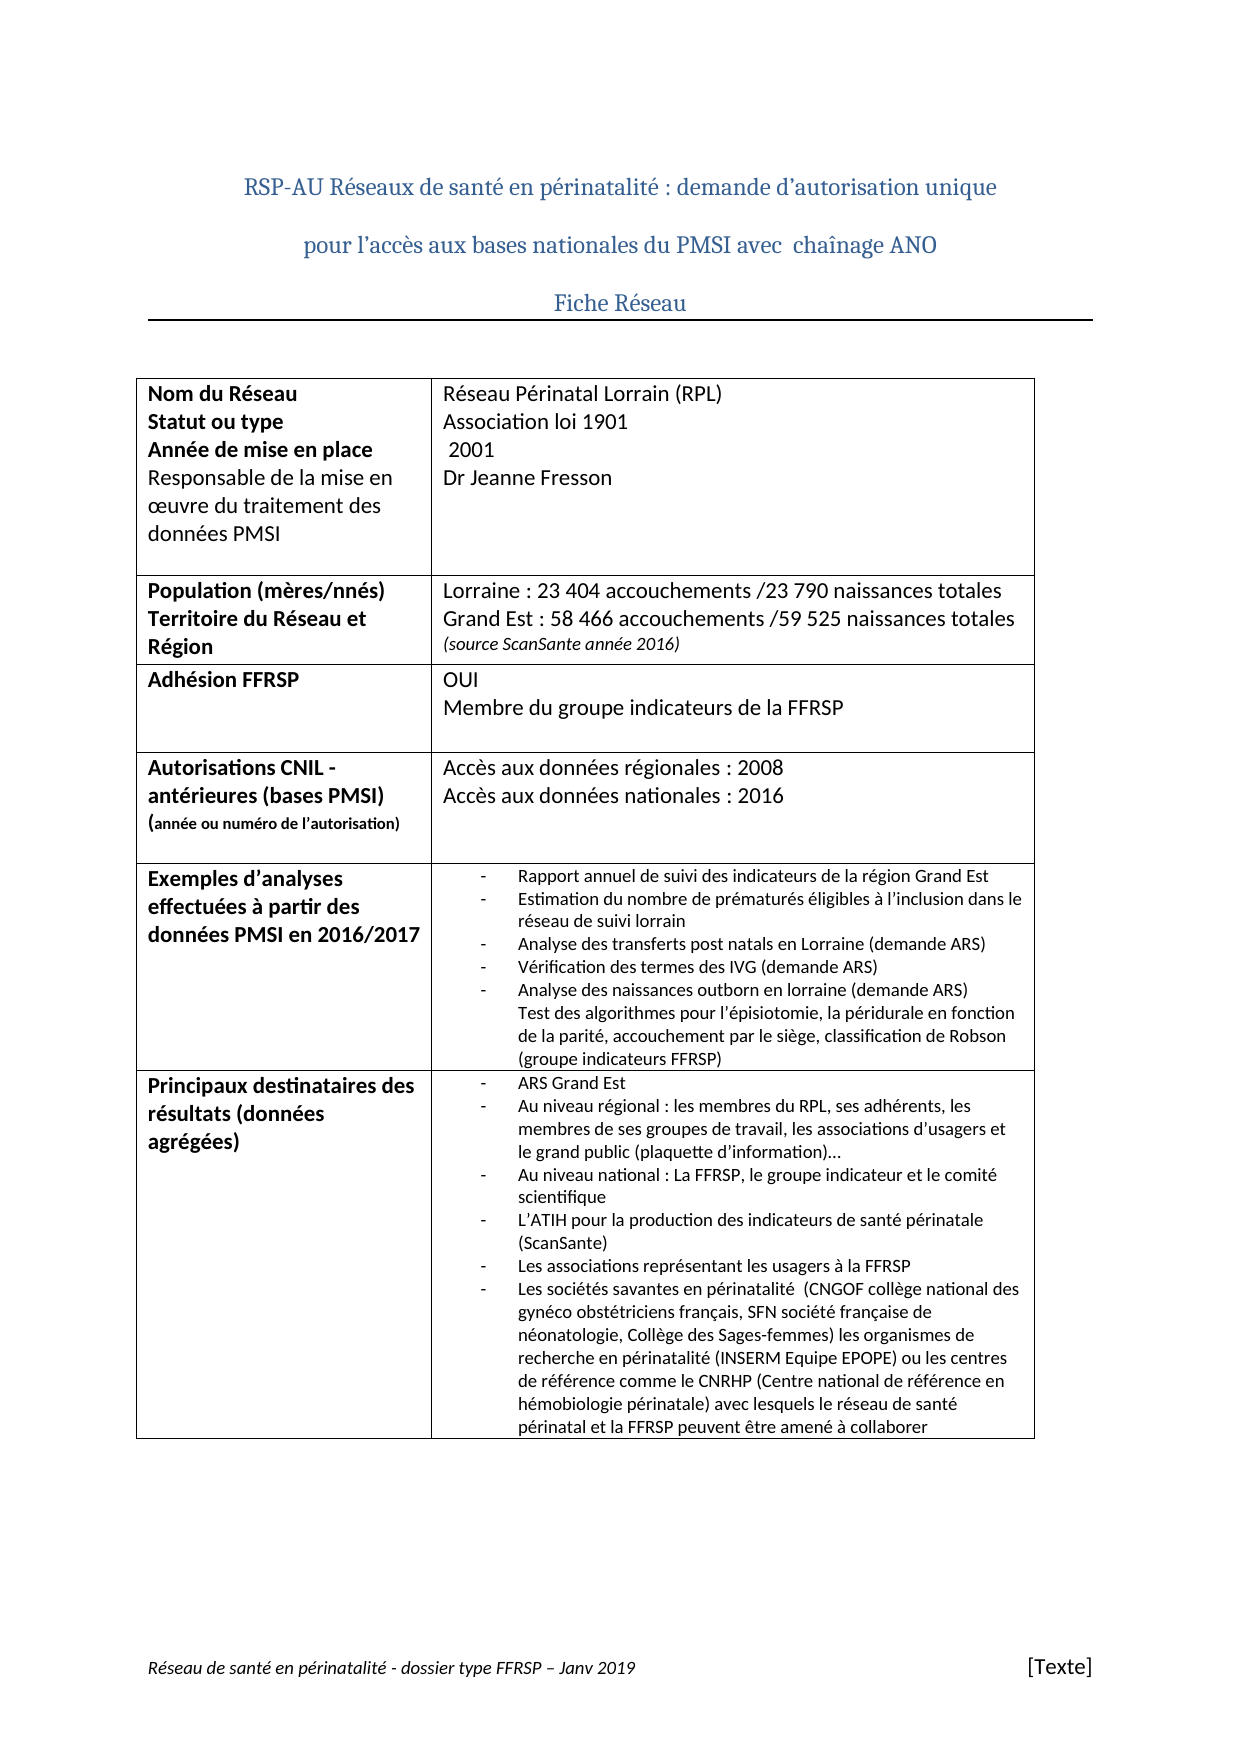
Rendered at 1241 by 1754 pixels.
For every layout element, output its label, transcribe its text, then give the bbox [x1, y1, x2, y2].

table_cell Autorisations CNIL - antérieures (bases PMSI) (année ou numéro de l’autorisation) [137, 753, 431, 863]
table_cell Lorraine : 23 404 accouchements /23 790 naissances totales Grand Est : 58 466 accouchements /59 525 naissances totales (source ScanSante année 2016) [432, 576, 1034, 664]
table_cell Population (mères/nnés) Territoire du Réseau et Région [137, 576, 431, 664]
table_cell Principaux destinataires des résultats (données agrégées) [137, 1071, 431, 1438]
table_cell ARS Grand Est Au niveau régional : les membres du RPL, ses adhérents, les membres de ses groupes de travail, les associations d’usagers et le grand public (plaquette d’information)… Au niveau national : La FFRSP, le groupe indicateur et le comité scientifique L’ATIH pour la production des indicateurs de santé périnatale (ScanSante) Les associations représentant les usagers à la FFRSP Les sociétés savantes en périnatalité (CNGOF collège national des gynéco obstétriciens français, SFN société française de néonatologie, Collège des Sages-femmes) les organismes de recherche en périnatalité (INSERM Equipe EPOPE) ou les centres de référence comme le CNRHP (Centre national de référence en hémobiologie périnatale) avec lesquels le réseau de santé périnatal et la FFRSP peuvent être amené à collaborer [432, 1071, 1034, 1438]
table_header Nom du Réseau Statut ou type Année de mise en place Responsable de la mise en œuvre du traitement des données PMSI [137, 379, 431, 575]
table_cell Exemples d’analyses effectuées à partir des données PMSI en 2016/2017 [137, 864, 431, 1070]
subtitle RSP-AU Réseaux de santé en périnatalité : demande d’autorisation unique [148, 173, 1093, 201]
table_cell Rapport annuel de suivi des indicateurs de la région Grand Est Estimation du nombre de prématurés éligibles à l’inclusion dans le réseau de suivi lorrain Analyse des transferts post natals en Lorraine (demande ARS) Vérification des termes des IVG (demande ARS) Analyse des naissances outborn en lorraine (demande ARS) Test des algorithmes pour l’épisiotomie, la péridurale en fonction de la parité, accouchement par le siège, classification de Robson (groupe indicateurs FFRSP) [432, 864, 1034, 1070]
subtitle pour l’accès aux bases nationales du PMSI avec chaînage ANO [148, 231, 1093, 259]
table_header Réseau Périnatal Lorrain (RPL) Association loi 1901 2001 Dr Jeanne Fresson [432, 379, 1034, 575]
table_cell Accès aux données régionales : 2008 Accès aux données nationales : 2016 [432, 753, 1034, 863]
table_cell Adhésion FFRSP [137, 665, 431, 752]
table_cell OUI Membre du groupe indicateurs de la FFRSP [432, 665, 1034, 752]
subtitle Fiche Réseau [148, 289, 1093, 319]
